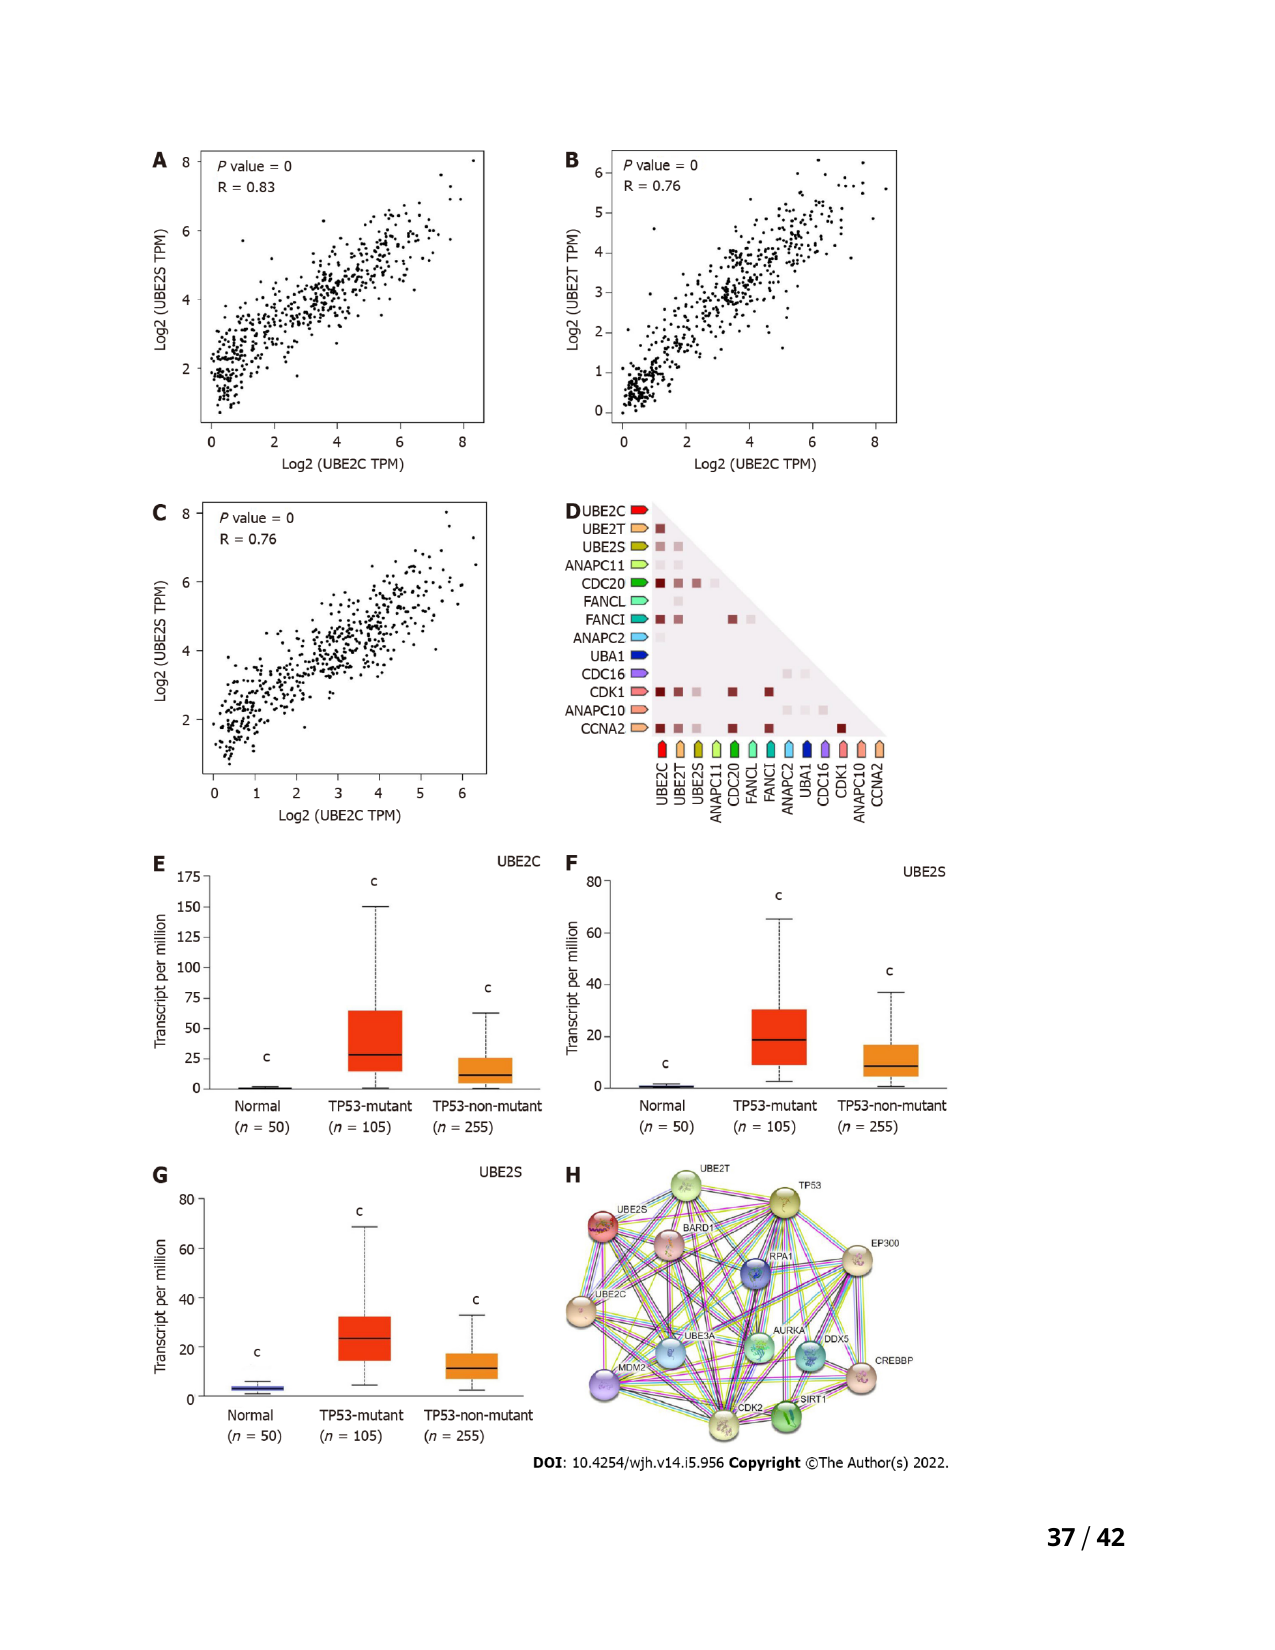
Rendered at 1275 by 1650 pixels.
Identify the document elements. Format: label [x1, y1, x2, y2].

picture [150, 150, 951, 1474]
